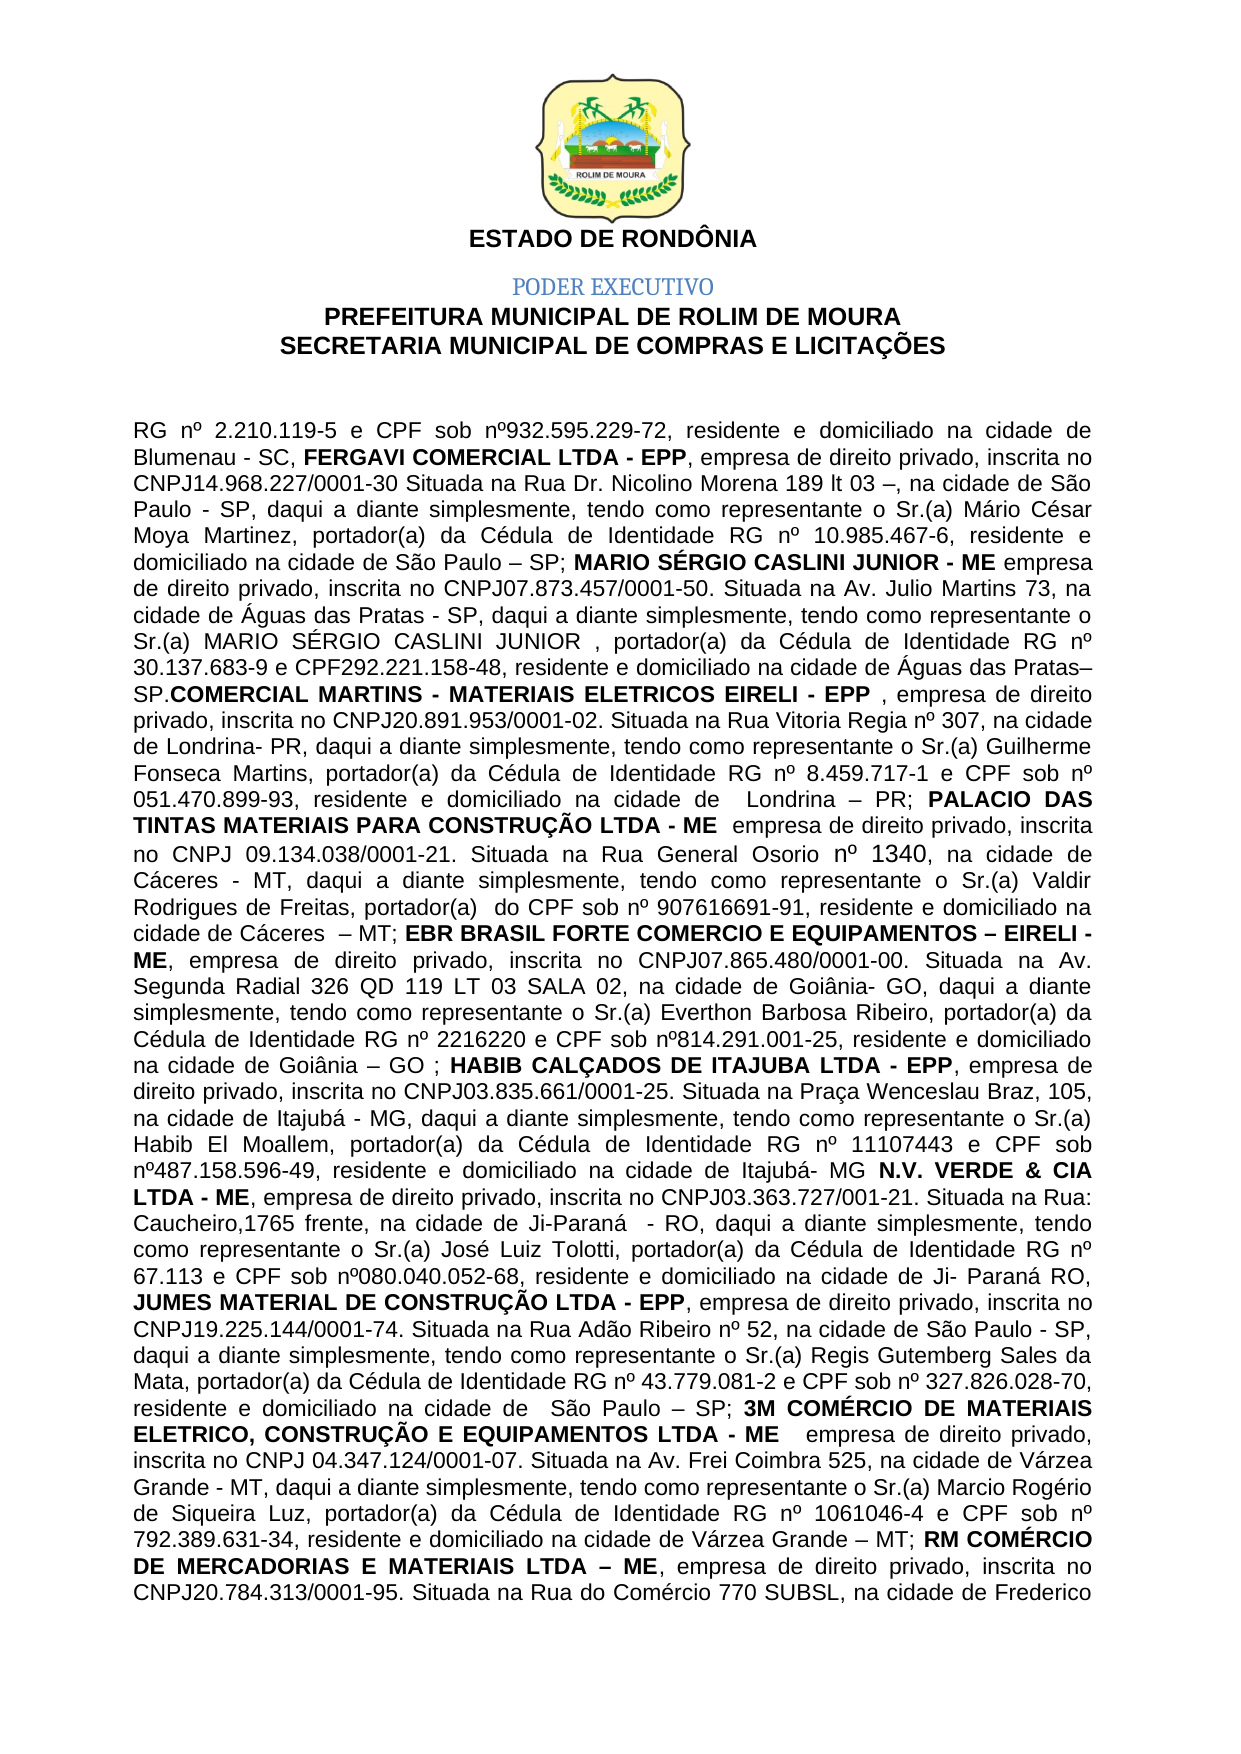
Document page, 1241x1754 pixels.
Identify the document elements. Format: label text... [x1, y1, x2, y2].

picture [534, 73, 691, 224]
